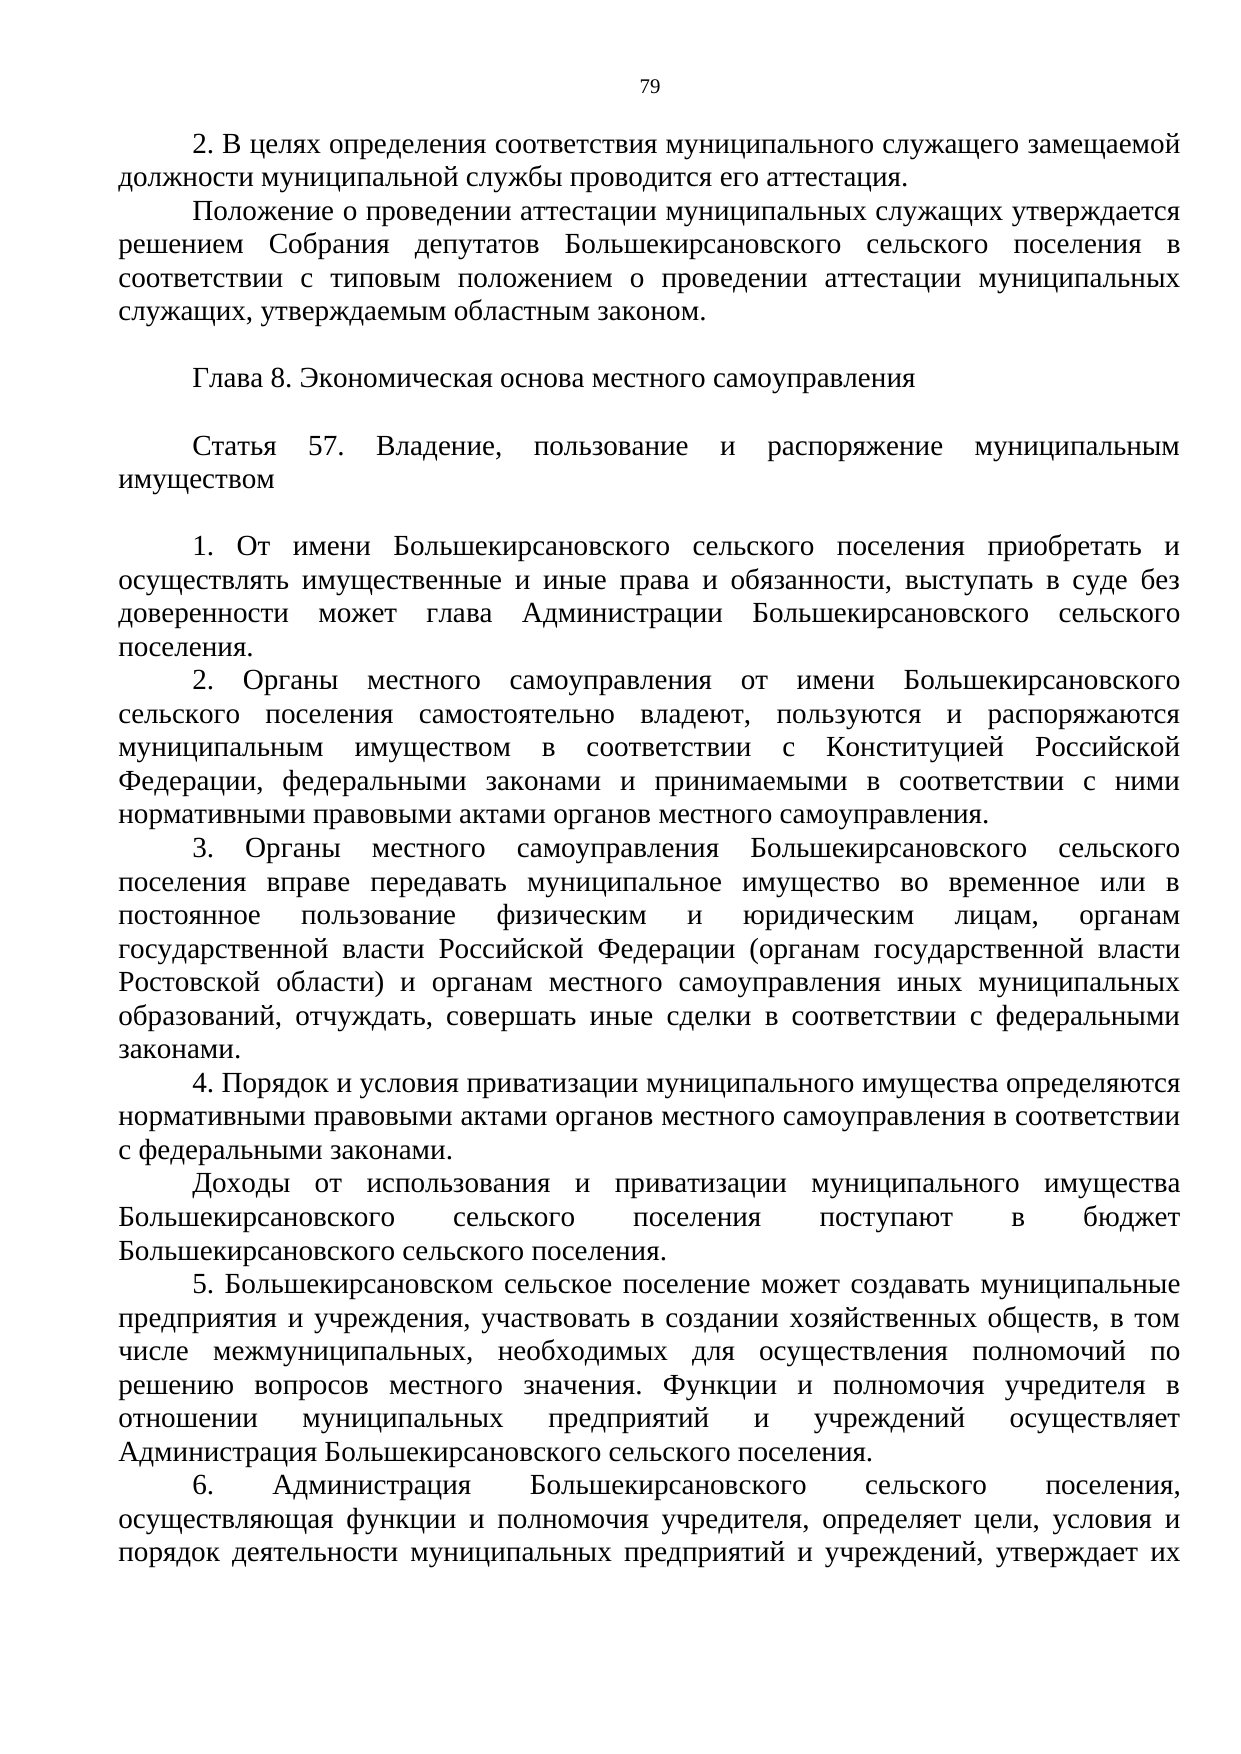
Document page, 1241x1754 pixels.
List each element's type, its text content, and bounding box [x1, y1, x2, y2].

text Доходы от использования и приватизации муниципального имущества Большекирсановского сельского поселения поступают в бюджет Большекирсановского сельского поселения. [118, 1166, 1181, 1266]
text Статья 57. Владение, пользование и распоряжение муниципальным имуществом [118, 428, 1181, 495]
text Глава 8. Экономическая основа местного самоуправления [118, 361, 1181, 394]
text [118, 1467, 1181, 1568]
text 4. Порядок и условия приватизации муниципального имущества определяются нормативными правовыми актами органов местного самоуправления в соответствии с федеральными законами. [118, 1065, 1181, 1166]
text 1. От имени Большекирсановского сельского поселения приобретать и осуществлять имущественные и иные права и обязанности, выступать в суде без доверенности может глава Администрации Большекирсановского сельского поселения. [118, 528, 1181, 662]
text Положение о проведении аттестации муниципальных служащих утверждается решением Собрания депутатов Большекирсановского сельского поселения в соответствии с типовым положением о проведении аттестации муниципальных служащих, утверждаемым областным законом. [118, 193, 1181, 327]
text 5. Большекирсановском сельское поселение может создавать муниципальные предприятия и учреждения, участвовать в создании хозяйственных обществ, в том числе межмуниципальных, необходимых для осуществления полномочий по решению вопросов местного значения. Функции и полномочия учредителя в отношении муниципальных предприятий и учреждений осуществляет Администрация Большекирсановского сельского поселения. [118, 1266, 1181, 1467]
text 3. Органы местного самоуправления Большекирсановского сельского поселения вправе передавать муниципальное имущество во временное или в постоянное пользование физическим и юридическим лицам, органам государственной власти Российской Федерации (органам государственной власти Ростовской области) и органам местного самоуправления иных муниципальных образований, отчуждать, совершать иные сделки в соответствии с федеральными законами. [118, 830, 1181, 1065]
text 2. Органы местного самоуправления от имени Большекирсановского сельского поселения самостоятельно владеют, пользуются и распоряжаются муниципальным имуществом в соответствии с Конституцией Российской Федерации, федеральными законами и принимаемыми в соответствии с ними нормативными правовыми актами органов местного самоуправления. [118, 662, 1181, 830]
text 2. В целях определения соответствия муниципального служащего замещаемой должности муниципальной службы проводится его аттестация. [118, 126, 1181, 193]
